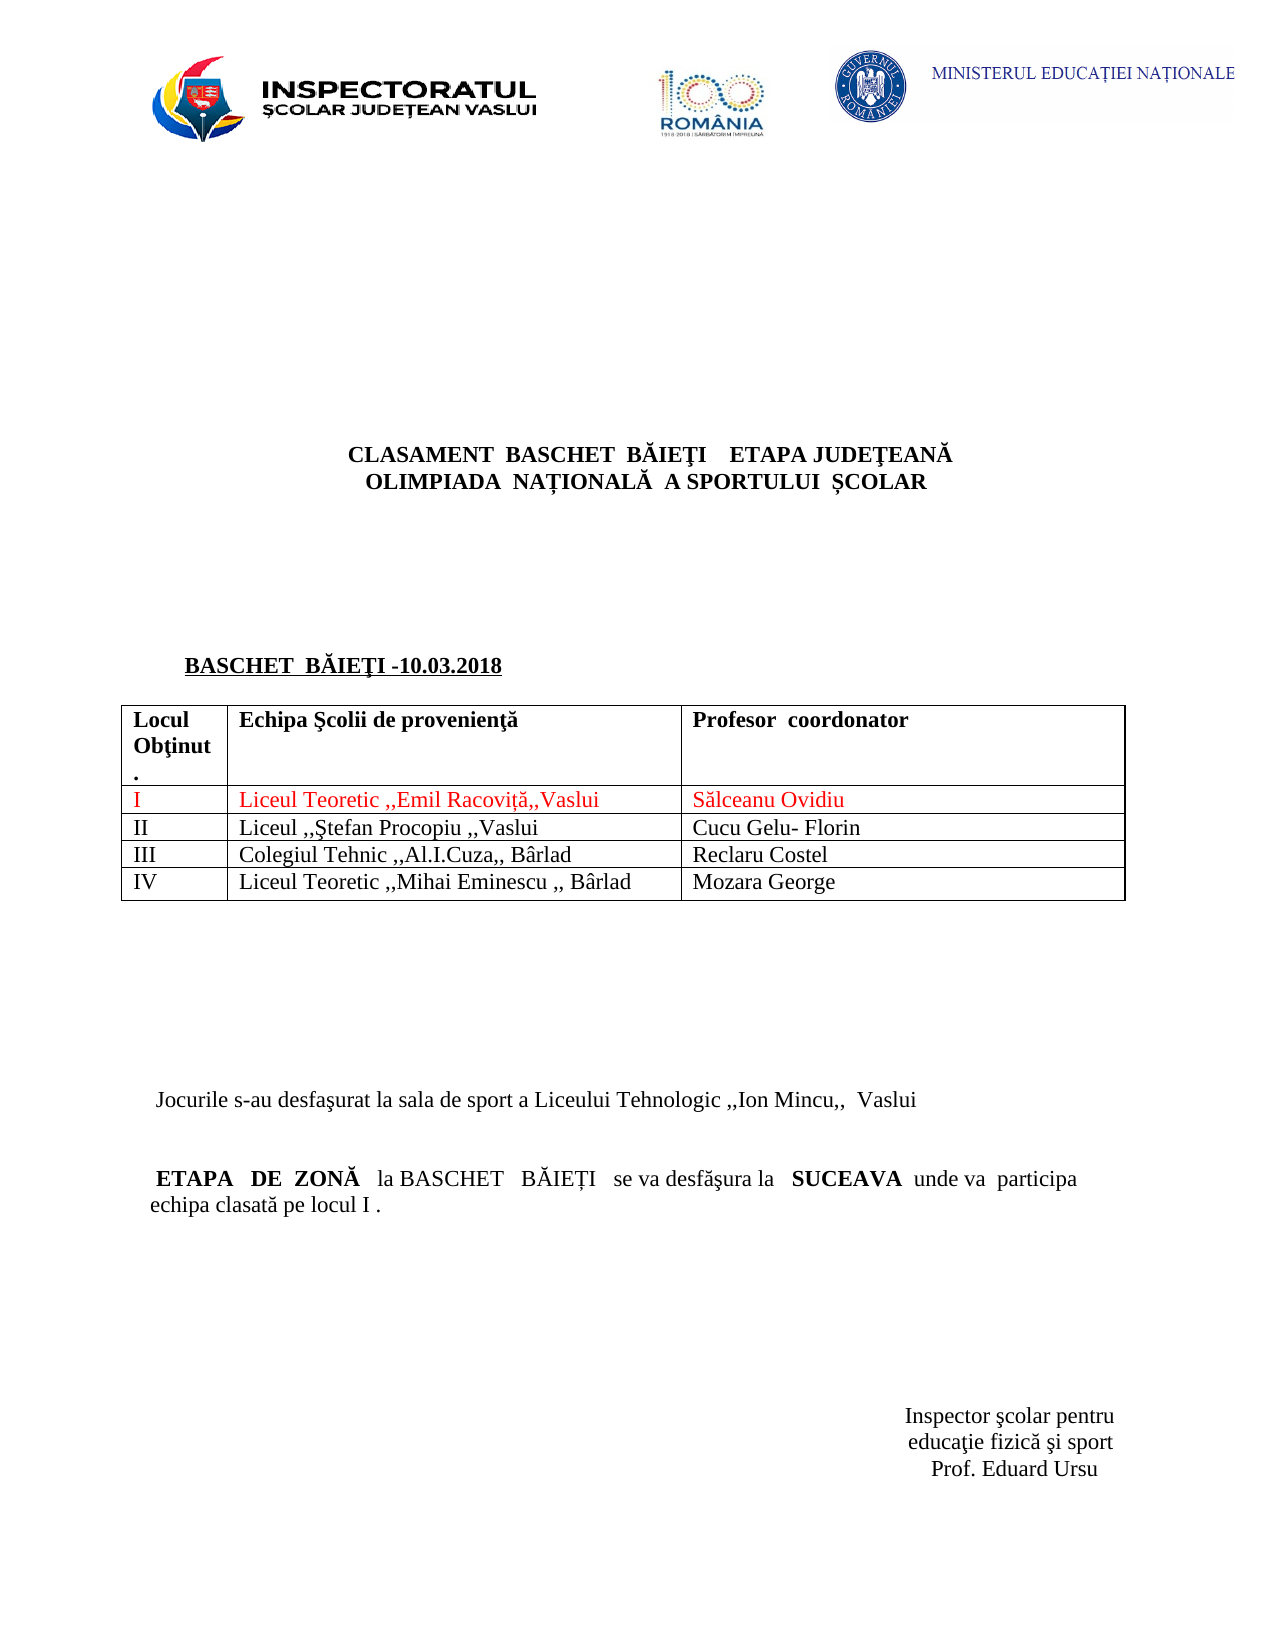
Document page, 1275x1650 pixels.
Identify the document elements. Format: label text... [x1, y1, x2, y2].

picture [828, 44, 1234, 123]
table_cell Liceul ,,Ştefan Procopiu ,,Vaslui [228, 814, 681, 840]
text Prof. Eduard Ursu [150, 1454, 1125, 1481]
table_header Echipa Şcolii de provenienţă [228, 706, 681, 785]
picture [137, 45, 549, 152]
text Inspector şcolar pentru [150, 1402, 1125, 1428]
table_cell Mozara George [682, 868, 1124, 900]
text CLASAMENT BASCHET BĂIEŢI ETAPA JUDEŢEANĂ [150, 441, 1125, 468]
text OLIMPIADA NAȚIONALĂ A SPORTULUI ȘCOLAR [150, 468, 1125, 494]
table_cell Cucu Gelu- Florin [682, 814, 1124, 840]
table_cell Sălceanu Ovidiu [682, 786, 1124, 812]
table_cell I [122, 786, 227, 812]
table_cell III [122, 841, 227, 867]
table_cell Liceul Teoretic ,,Mihai Eminescu ,, Bârlad [228, 868, 681, 900]
table_cell Liceul Teoretic ,,Emil Racoviță,,Vaslui [228, 786, 681, 812]
table_cell Reclaru Costel [682, 841, 1124, 867]
text ETAPA DE ZONĂ la BASCHET BĂIEȚI se va desfăşura la SUCEAVA unde va participa echipa clasată pe locul I . [150, 1165, 1125, 1217]
table_header Locul Obţinut. [122, 706, 227, 785]
text educaţie fizică şi sport [150, 1428, 1125, 1454]
table_cell Colegiul Tehnic ,,Al.I.Cuza,, Bârlad [228, 841, 681, 867]
table_cell II [122, 814, 227, 840]
text Jocurile s-au desfaşurat la sala de sport a Liceului Tehnologic ,,Ion Mincu,, Vaslui [150, 1086, 1125, 1112]
table_cell IV [122, 868, 227, 900]
text BASCHET BĂIEŢI -10.03.2018 [150, 652, 1125, 679]
picture [628, 55, 791, 149]
table_header Profesor coordonator [682, 706, 1124, 785]
